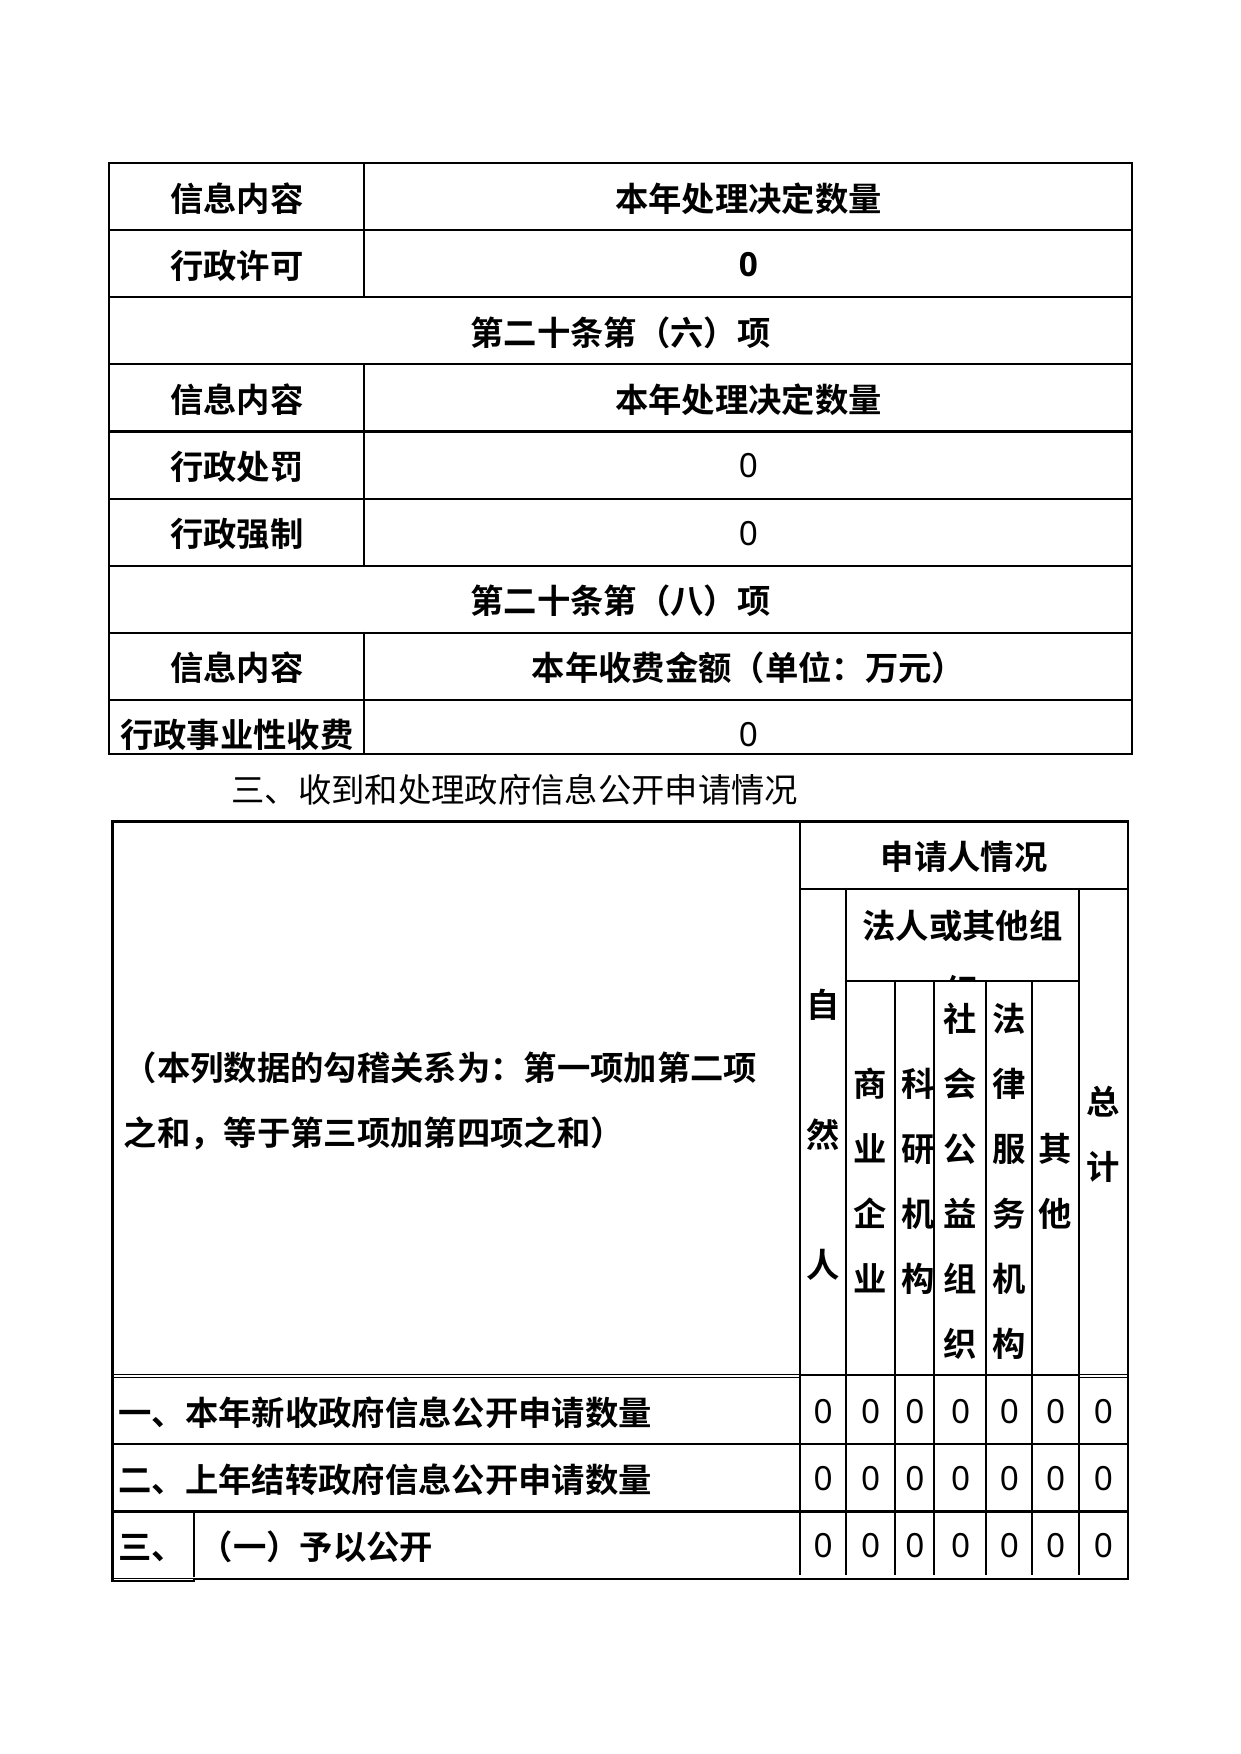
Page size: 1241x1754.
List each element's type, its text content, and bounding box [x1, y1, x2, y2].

table_cell 0 [365, 433, 1131, 497]
table_cell 社会公益组织 [935, 982, 985, 1374]
table_cell 0 [1032, 1513, 1079, 1577]
table_cell 0 [801, 1376, 845, 1443]
table_cell 0 [1033, 1376, 1078, 1443]
table_cell 0 [935, 1376, 985, 1443]
table_cell 0 [1033, 1445, 1078, 1510]
table_header 申请人情况 [801, 823, 1127, 887]
table_cell 总计 [1080, 890, 1127, 1374]
table_cell 0 [935, 1445, 985, 1510]
table_header （本列数据的勾稽关系为：第一项加第二项之和，等于第三项加第四项之和） [114, 823, 799, 1374]
table_cell 0 [895, 1513, 934, 1577]
table_cell 0 [801, 1445, 845, 1510]
table_cell 行政处罚 [110, 433, 363, 497]
table_cell 0 [800, 1513, 846, 1577]
table_cell 自 然 人 [801, 890, 845, 1374]
table_cell 法人或其他组织 [847, 890, 1078, 980]
table_cell 本年处理决定数量 [365, 164, 1131, 229]
table_cell 三、本年度办理结果 [114, 1513, 193, 1577]
table_cell 0 [896, 1445, 933, 1510]
table_cell 第二十条第（八）项 [110, 567, 1131, 632]
table_cell 信息内容 [110, 634, 363, 699]
table_cell 0 [987, 1445, 1031, 1510]
table_cell 0 [987, 1376, 1031, 1443]
table_cell 0 [365, 231, 1131, 296]
table_cell （一）予以公开 [195, 1513, 800, 1577]
table_cell 二、上年结转政府信息公开申请数量 [114, 1445, 799, 1510]
table_cell 第二十条第（六）项 [110, 298, 1131, 363]
table_cell 0 [1080, 1378, 1127, 1443]
table_cell 0 [1079, 1513, 1127, 1577]
table_cell 0 [847, 1445, 894, 1510]
table_cell 信息内容 [110, 164, 363, 229]
table_cell 法律服务机构 [987, 982, 1031, 1374]
table_cell 0 [1080, 1445, 1127, 1510]
table_cell 行政许可 [110, 231, 363, 296]
table_cell 行政强制 [110, 500, 363, 564]
table_cell 一、本年新收政府信息公开申请数量 [114, 1378, 799, 1443]
table_cell 0 [986, 1513, 1032, 1577]
table_cell 本年收费金额（单位：万元） [365, 634, 1131, 699]
table_cell 本年处理决定数量 [365, 365, 1131, 430]
text 三、收到和处理政府信息公开申请情况 [187, 755, 1053, 820]
table_cell 0 [365, 500, 1131, 564]
table_cell 0 [846, 1513, 895, 1577]
table_cell 其他 [1033, 982, 1078, 1374]
table_cell 信息内容 [110, 365, 363, 430]
table_cell 0 [847, 1376, 894, 1443]
table_cell 0 [934, 1513, 986, 1577]
table_cell 行政事业性收费 [110, 701, 363, 753]
table_cell 商业 企业 [847, 982, 894, 1374]
table_cell 科研 机构 [896, 982, 933, 1374]
table_cell 0 [365, 701, 1131, 753]
table_cell 0 [896, 1376, 933, 1443]
